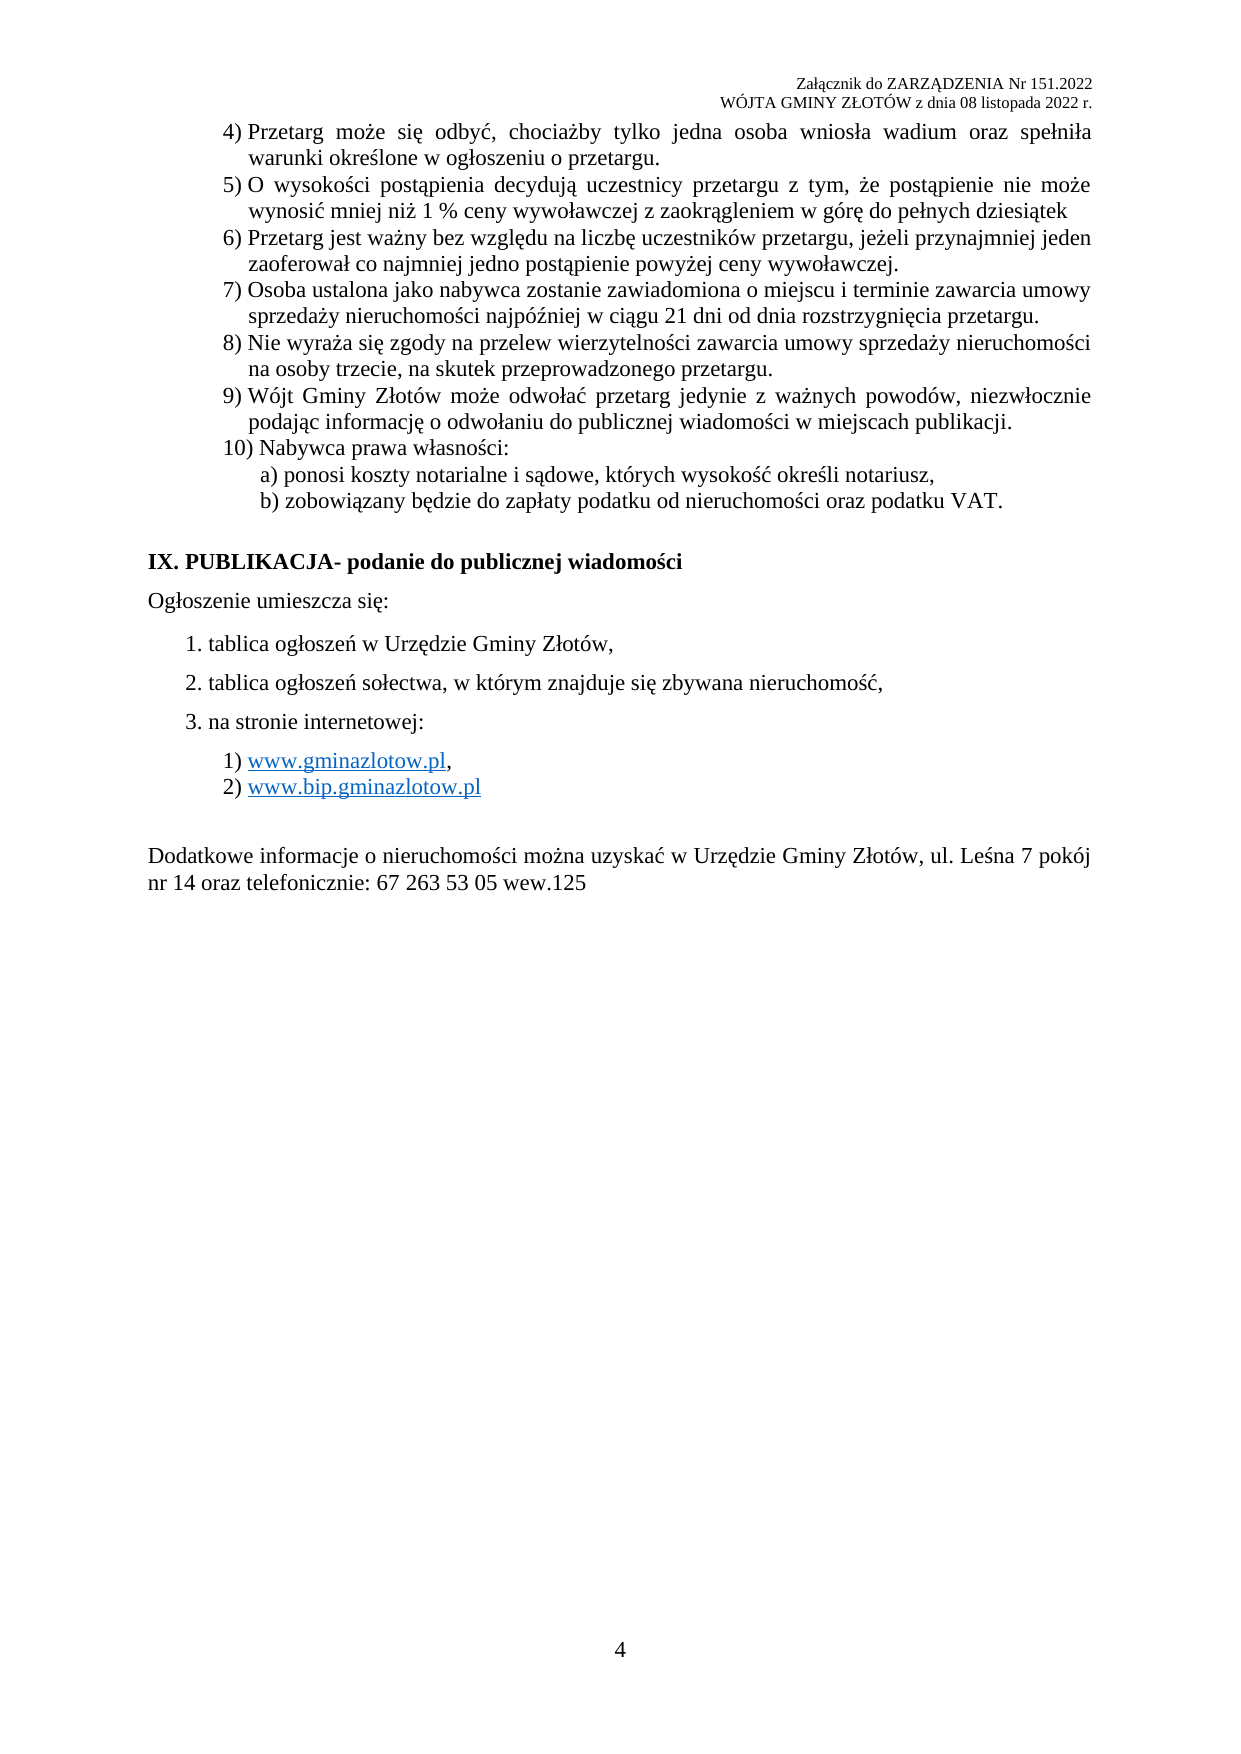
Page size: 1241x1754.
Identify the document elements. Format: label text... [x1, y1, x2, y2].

subtitle www.bip.gminazlotow.pl [223, 773, 1092, 799]
subtitle www.gminazlotow.pl, [223, 747, 1092, 773]
subtitle Wójt Gminy Złotów może odwołać przetarg jedynie z ważnych powodów, niezwłocznie podając informację o odwołaniu do publicznej wiadomości w miejscach publikacji. [223, 382, 1092, 434]
subtitle Przetarg może się odbyć, chociażby tylko jedna osoba wniosła wadium oraz spełniła warunki określone w ogłoszeniu o przetargu. [223, 118, 1092, 171]
subtitle na stronie internetowej: [185, 708, 1092, 734]
subtitle PUBLIKACJA- podanie do publicznej wiadomości [148, 548, 1092, 575]
subtitle Przetarg jest ważny bez względu na liczbę uczestników przetargu, jeżeli przynajmniej jeden zaoferował co najmniej jedno postąpienie powyżej ceny wywoławczej. [223, 223, 1092, 276]
subtitle tablica ogłoszeń w Urzędzie Gminy Złotów, [185, 630, 1092, 657]
subtitle tablica ogłoszeń sołectwa, w którym znajduje się zbywana nieruchomość, [185, 669, 1092, 696]
subtitle zobowiązany będzie do zapłaty podatku od nieruchomości oraz podatku VAT. [260, 487, 1092, 513]
subtitle ponosi koszty notarialne i sądowe, których wysokość określi notariusz, [260, 461, 1092, 487]
subtitle Nabywca prawa własności: [223, 434, 1092, 461]
text Ogłoszenie umieszcza się: [148, 587, 1092, 614]
subtitle O wysokości postąpienia decydują uczestnicy przetargu z tym, że postąpienie nie może wynosić mniej niż 1 % ceny wywoławczej z zaokrągleniem w górę do pełnych dziesiątek [223, 171, 1092, 223]
text Dodatkowe informacje o nieruchomości można uzyskać w Urzędzie Gminy Złotów, ul. Leśna 7 pokój nr 14 oraz telefonicznie: 67 263 53 05 wew.125 [148, 843, 1092, 895]
subtitle Osoba ustalona jako nabywca zostanie zawiadomiona o miejscu i terminie zawarcia umowy sprzedaży nieruchomości najpóźniej w ciągu 21 dni od dnia rozstrzygnięcia przetargu. [223, 276, 1092, 329]
subtitle Nie wyraża się zgody na przelew wierzytelności zawarcia umowy sprzedaży nieruchomości na osoby trzecie, na skutek przeprowadzonego przetargu. [223, 329, 1092, 382]
